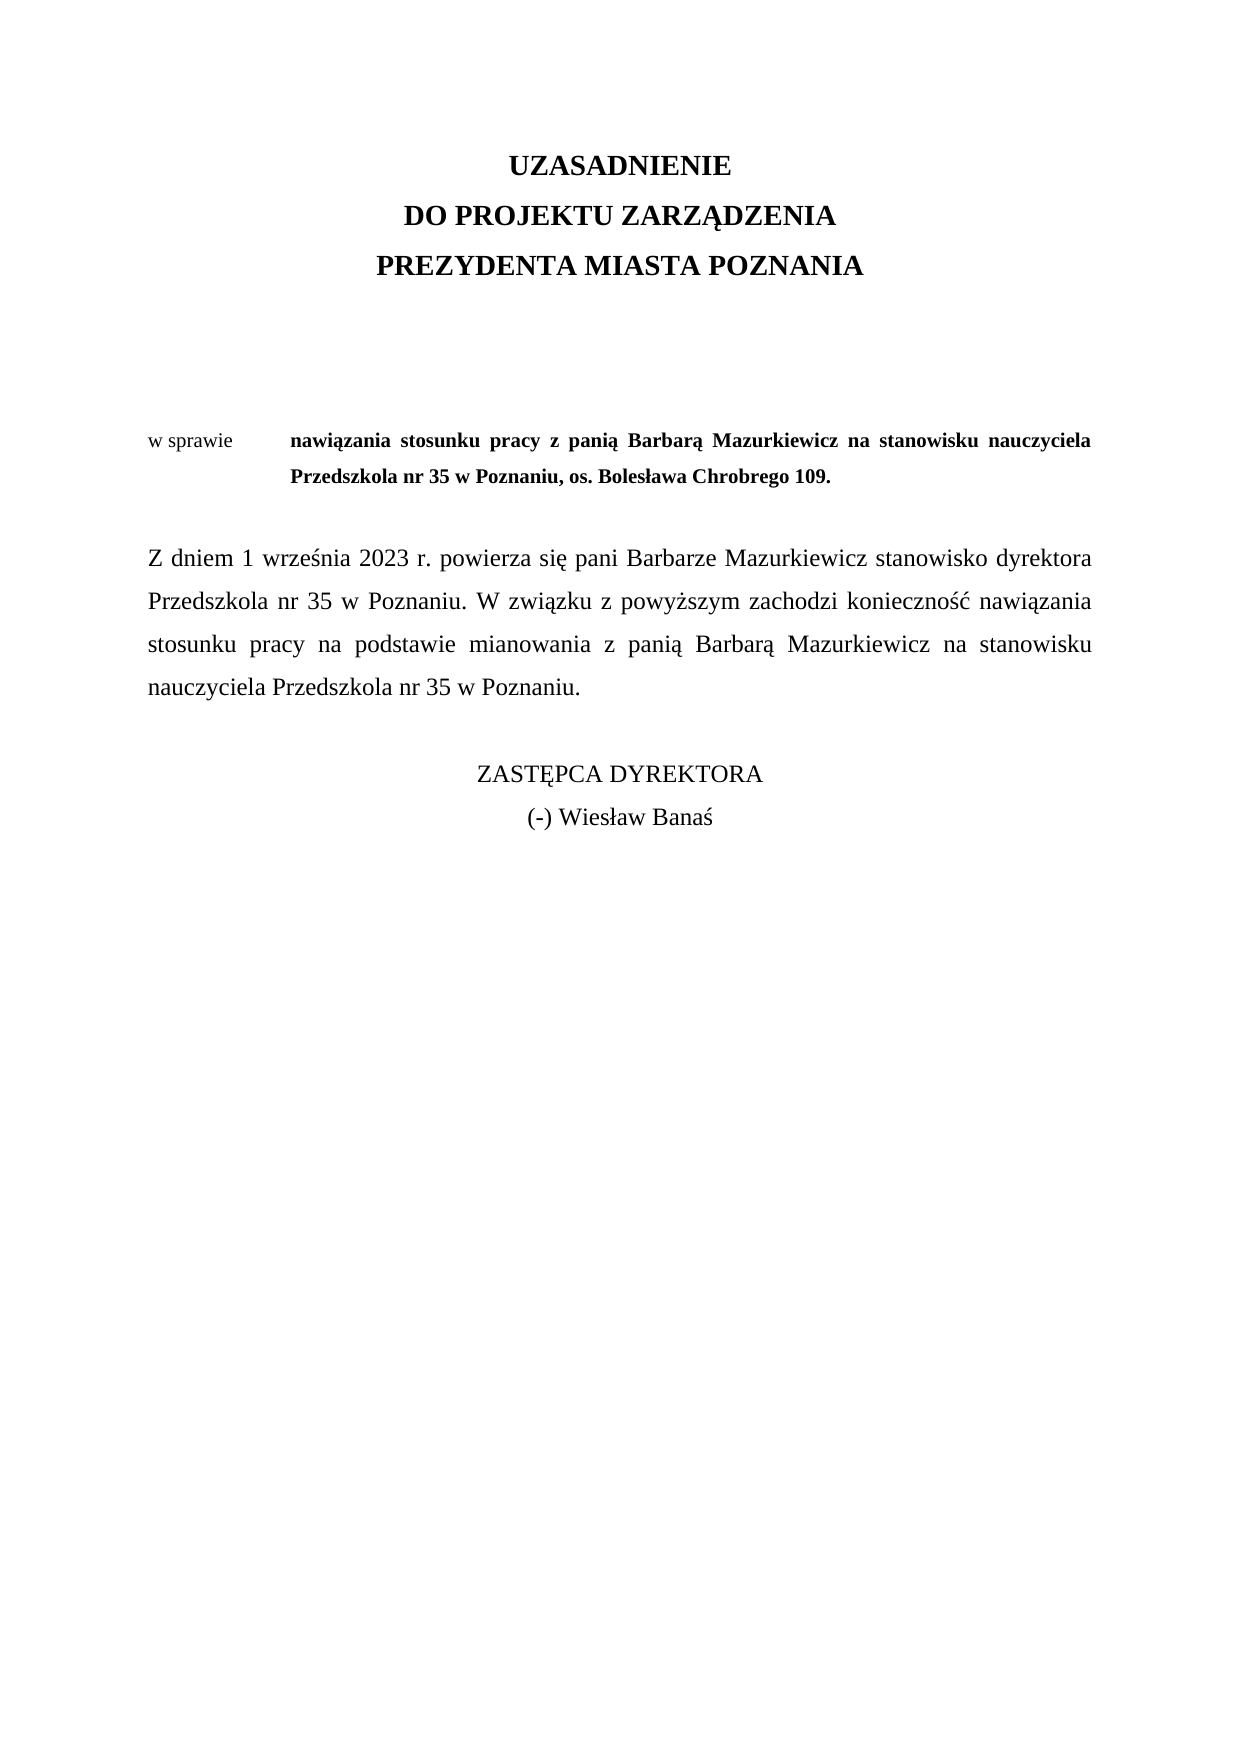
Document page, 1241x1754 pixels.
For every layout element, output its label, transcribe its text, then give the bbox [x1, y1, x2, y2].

table_header w sprawie [136, 428, 279, 500]
text ZASTĘPCA DYREKTORA [148, 759, 1093, 787]
subtitle UZASADNIENIE [148, 148, 1093, 181]
text (-) Wiesław Banaś [148, 802, 1093, 831]
subtitle PREZYDENTA MIASTA POZNANIA [148, 248, 1093, 282]
text Z dniem 1 września 2023 r. powierza się pani Barbarze Mazurkiewicz stanowisko dyrektora Przedszkola nr 35 w Poznaniu. W związku z powyższym zachodzi konieczność nawiązania stosunku pracy na podstawie mianowania z panią Barbarą Mazurkiewicz na stanowisku nauczyciela Przedszkola nr 35 w Poznaniu. [148, 543, 1093, 701]
table_header nawiązania stosunku pracy z panią Barbarą Mazurkiewicz na stanowisku nauczyciela Przedszkola nr 35 w Poznaniu, os. Bolesława Chrobrego 109. [279, 428, 1104, 500]
subtitle DO PROJEKTU ZARZĄDZENIA [148, 198, 1093, 231]
